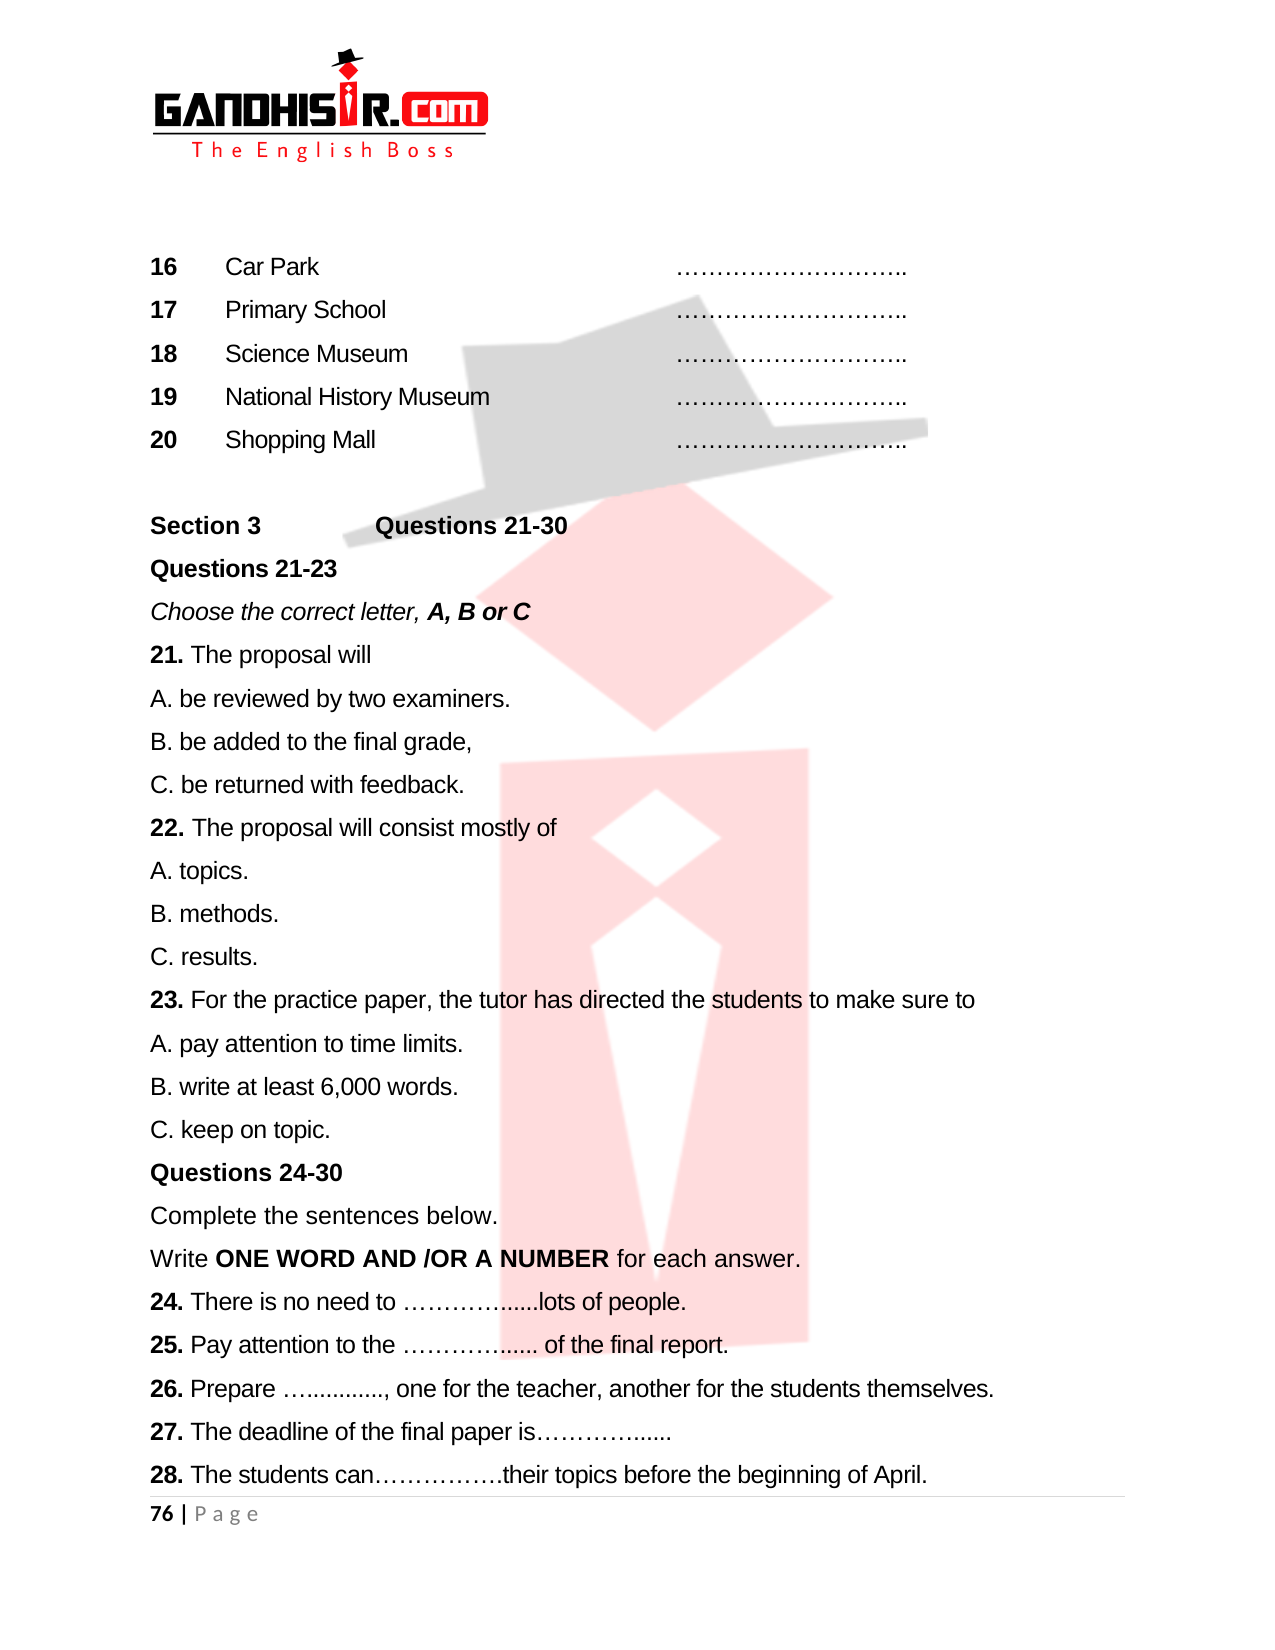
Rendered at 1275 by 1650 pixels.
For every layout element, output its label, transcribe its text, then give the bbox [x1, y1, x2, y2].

text 18 Science Museum ……………………….. [150, 338, 1125, 367]
text Section 3 Questions 21-30 [150, 511, 1125, 540]
text 16 Car Park ……………………….. [150, 252, 1125, 281]
text 24. There is no need to …………......lots of people. [150, 1287, 1121, 1316]
text Questions 24-30 [150, 1158, 1125, 1187]
text 20 Shopping Mall ……………………….. [150, 425, 1125, 453]
text Complete the sentences below. [150, 1201, 1125, 1230]
text 21. The proposal will A. be reviewed by two examiners. B. be added to the final grade, C. be returned with feedback. [150, 640, 1121, 798]
text Questions 21-23 [150, 554, 879, 583]
text 22. The proposal will consist mostly of A. topics. B. methods. C. results. [150, 813, 1121, 971]
text 17 Primary School ……………………….. [150, 295, 1125, 324]
text 19 National History Museum ……………………….. [150, 382, 1125, 410]
picture [150, 45, 491, 163]
text 23. For the practice paper, the tutor has directed the students to make sure to A. pay attention to time limits. B. write at least 6,000 words. C. keep on topic. [150, 985, 1121, 1143]
text Choose the correct letter, A, B or C [150, 597, 1068, 626]
text Write ONE WORD AND /OR A NUMBER for each answer. [150, 1244, 1125, 1273]
